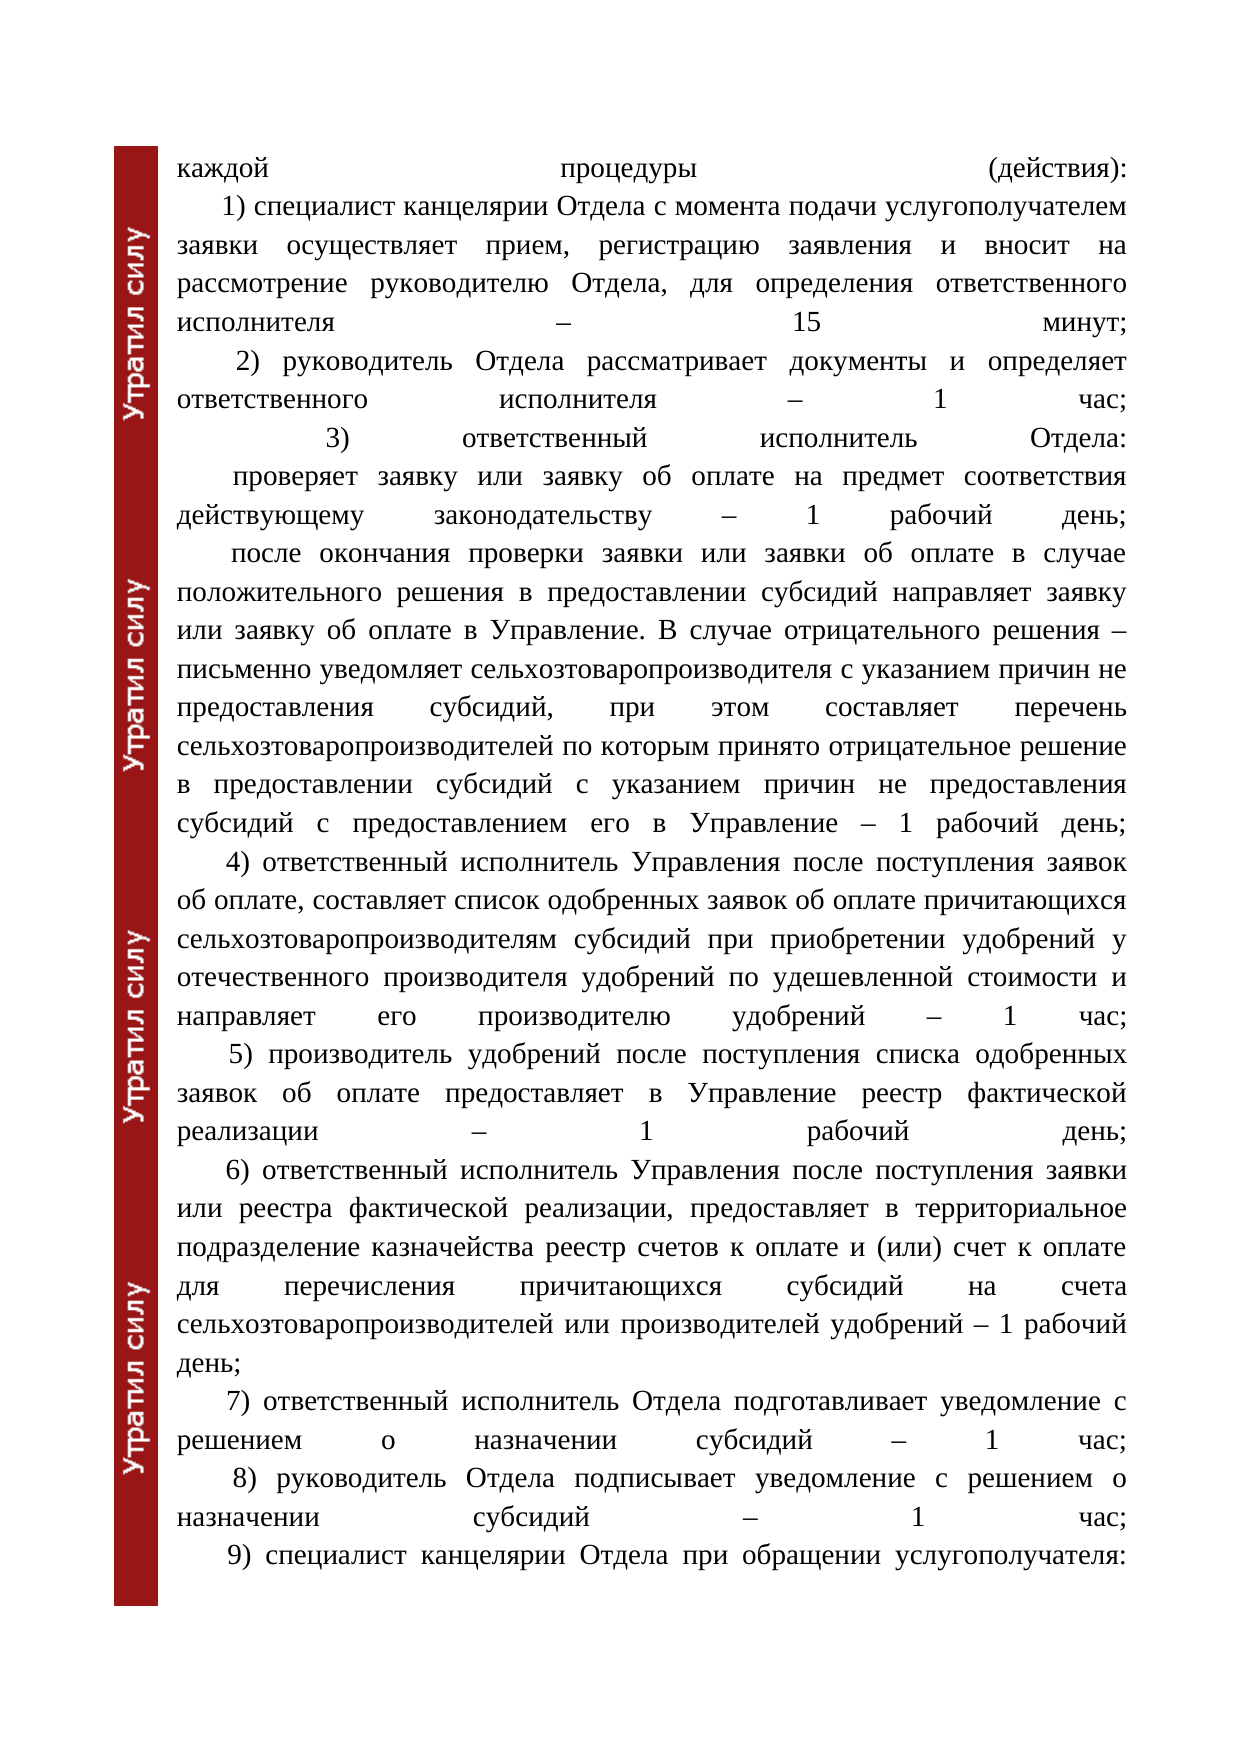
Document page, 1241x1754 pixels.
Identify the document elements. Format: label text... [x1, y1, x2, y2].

picture [114, 1571, 158, 1606]
picture [114, 146, 158, 150]
